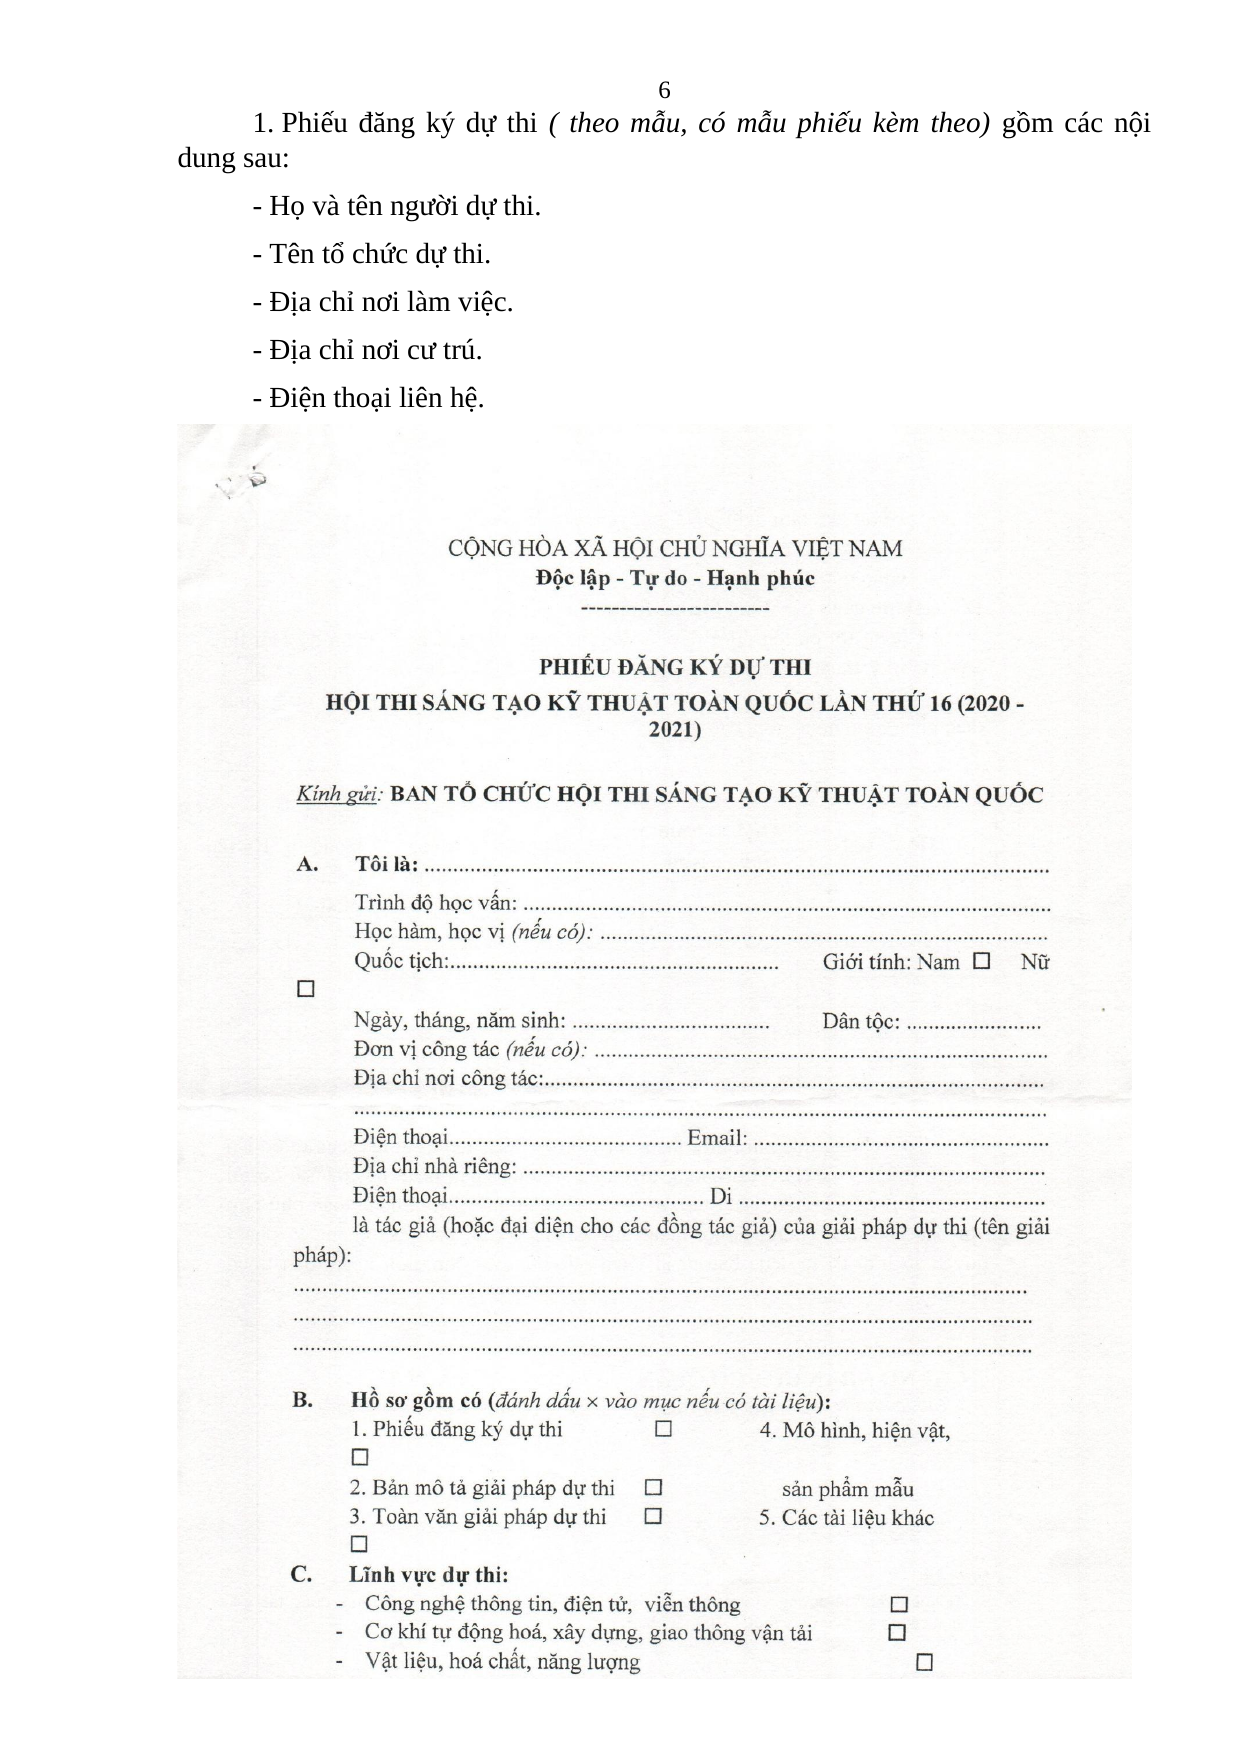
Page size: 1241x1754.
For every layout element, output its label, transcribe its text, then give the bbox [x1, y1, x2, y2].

text - Địa chỉ nơi làm việc. [177, 283, 1151, 318]
text - Điện thoại liên hệ. [177, 379, 1151, 414]
text - Địa chỉ nơi cư trú. [177, 331, 1151, 366]
text 1. Phiếu đăng ký dự thi ( theo mẫu, có mẫu phiếu kèm theo) gồm các nội dung sau: [177, 104, 1151, 174]
text - Họ và tên người dự thi. [177, 187, 1151, 222]
text - Tên tổ chức dự thi. [177, 235, 1151, 270]
picture [177, 424, 1132, 1679]
